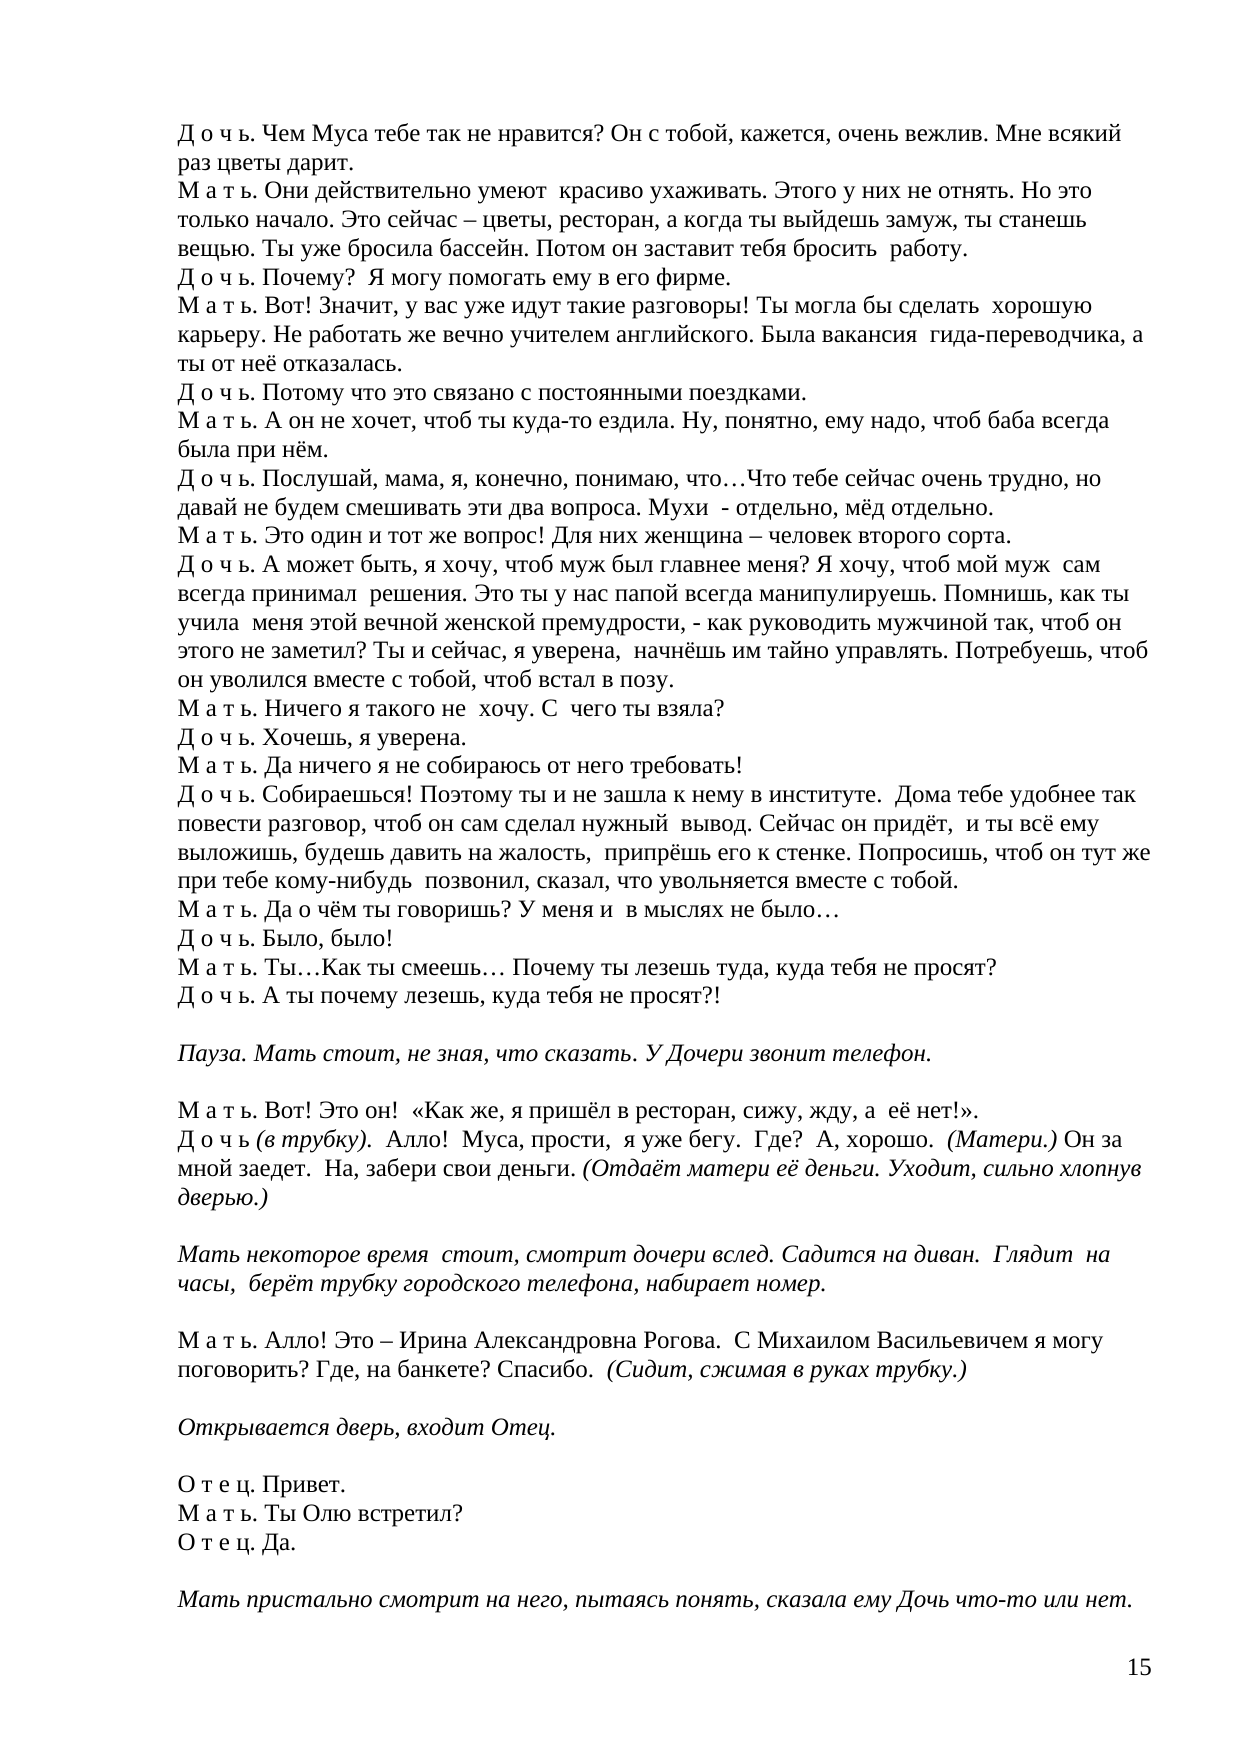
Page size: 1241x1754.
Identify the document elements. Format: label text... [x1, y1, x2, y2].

text Д о ч ь. Хочешь, я уверена. [177, 722, 1152, 751]
text М а т ь. А он не хочет, чтоб ты куда-то ездила. Ну, понятно, ему надо, чтоб баба всегда была при нём. [177, 406, 1152, 463]
text Открывается дверь, входит Отец. [177, 1412, 1152, 1441]
text М а т ь. Ты…Как ты смеешь… Почему ты лезешь туда, куда тебя не просят? [177, 952, 1152, 981]
text О т е ц. Привет. [177, 1469, 1152, 1498]
text Д о ч ь. Собираешься! Поэтому ты и не зашла к нему в институте. Дома тебе удобнее так повести разговор, чтоб он сам сделал нужный вывод. Сейчас он придёт, и ты всё ему выложишь, будешь давить на жалость, припрёшь его к стенке. Попросишь, чтоб он тут же при тебе кому-нибудь позвонил, сказал, что увольняется вместе с тобой. [177, 779, 1152, 894]
text Д о ч ь. Было, было! [177, 923, 1152, 952]
text Пауза. Мать стоит, не зная, что сказать. У Дочери звонит телефон. [177, 1038, 1152, 1067]
text Мать некоторое время стоит, смотрит дочери вслед. Садится на диван. Глядит на часы, берёт трубку городского телефона, набирает номер. [177, 1239, 1152, 1297]
text Д о ч ь. Потому что это связано с постоянными поездками. [177, 377, 1152, 406]
text М а т ь. Ничего я такого не хочу. С чего ты взяла? [177, 693, 1152, 722]
text М а т ь. Вот! Значит, у вас уже идут такие разговоры! Ты могла бы сделать хорошую карьеру. Не работать же вечно учителем английского. Была вакансия гида-переводчика, а ты от неё отказалась. [177, 291, 1152, 377]
text Д о ч ь (в трубку). Алло! Муса, прости, я уже бегу. Где? А, хорошо. (Матери.) Он за мной заедет. На, забери свои деньги. (Отдаёт матери её деньги. Уходит, сильно хлопнув дверью.) [177, 1124, 1152, 1211]
text Д о ч ь. Чем Муса тебе так не нравится? Он с тобой, кажется, очень вежлив. Мне всякий раз цветы дарит. [177, 118, 1152, 176]
text Д о ч ь. Послушай, мама, я, конечно, понимаю, что…Что тебе сейчас очень трудно, но давай не будем смешивать эти два вопроса. Мухи - отдельно, мёд отдельно. [177, 463, 1152, 521]
text М а т ь. Они действительно умеют красиво ухаживать. Этого у них не отнять. Но это только начало. Это сейчас – цветы, ресторан, а когда ты выйдешь замуж, ты станешь вещью. Ты уже бросила бассейн. Потом он заставит тебя бросить работу. [177, 176, 1152, 262]
text Мать пристально смотрит на него, пытаясь понять, сказала ему Дочь что-то или нет. [177, 1584, 1152, 1613]
text М а т ь. Это один и тот же вопрос! Для них женщина – человек второго сорта. [177, 521, 1152, 549]
text М а т ь. Ты Олю встретил? [177, 1498, 1152, 1527]
text Д о ч ь. Почему? Я могу помогать ему в его фирме. [177, 262, 1152, 291]
text М а т ь. Вот! Это он! «Как же, я пришёл в ресторан, сижу, жду, а её нет!». [177, 1096, 1152, 1124]
text О т е ц. Да. [177, 1527, 1152, 1556]
text Д о ч ь. А может быть, я хочу, чтоб муж был главнее меня? Я хочу, чтоб мой муж сам всегда принимал решения. Это ты у нас папой всегда манипулируешь. Помнишь, как ты учила меня этой вечной женской премудрости, - как руководить мужчиной так, чтоб он этого не заметил? Ты и сейчас, я уверена, начнёшь им тайно управлять. Потребуешь, чтоб он уволился вместе с тобой, чтоб встал в позу. [177, 549, 1152, 693]
text М а т ь. Да ничего я не собираюсь от него требовать! [177, 751, 1152, 779]
text Д о ч ь. А ты почему лезешь, куда тебя не просят?! [177, 981, 1152, 1009]
text М а т ь. Да о чём ты говоришь? У меня и в мыслях не было… [177, 894, 1152, 923]
text М а т ь. Алло! Это – Ирина Александровна Рогова. С Михаилом Васильевичем я могу поговорить? Где, на банкете? Спасибо. (Сидит, сжимая в руках трубку.) [177, 1326, 1152, 1383]
